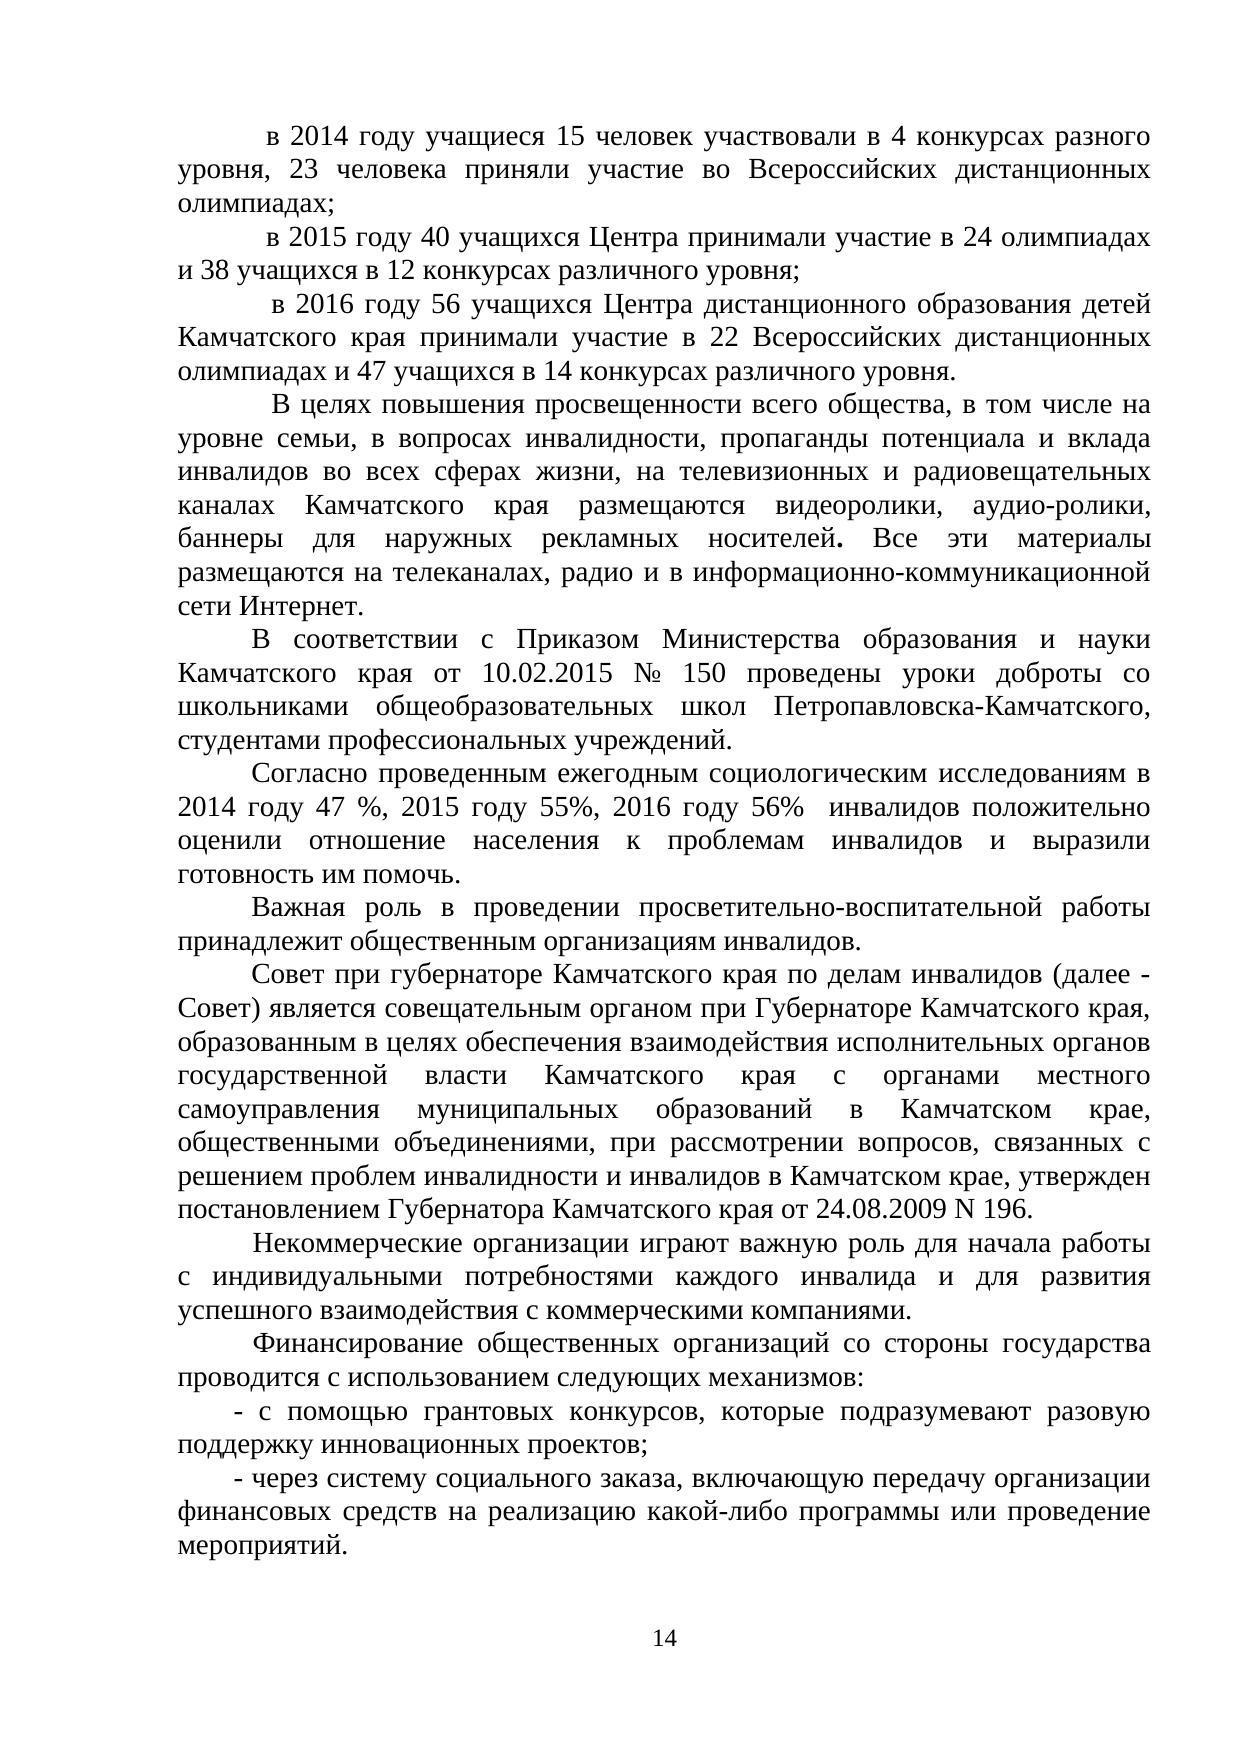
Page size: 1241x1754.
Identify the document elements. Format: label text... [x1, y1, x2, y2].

text Финансирование общественных организаций со стороны государства проводится с использованием следующих механизмов: [177, 1326, 1152, 1393]
text Совет при губернаторе Камчатского края по делам инвалидов (далее - Совет) является совещательным органом при Губернаторе Камчатского края, образованным в целях обеспечения взаимодействия исполнительных органов государственной власти Камчатского края с органами местного самоуправления муниципальных образований в Камчатском крае, общественными объединениями, при рассмотрении вопросов, связанных с решением проблем инвалидности и инвалидов в Камчатском крае, утвержден постановлением Губернатора Камчатского края от 24.08.2009 N 196. [177, 957, 1152, 1225]
text Некоммерческие организации играют важную роль для начала работы с индивидуальными потребностями каждого инвалида и для развития успешного взаимодействия с коммерческими компаниями. [177, 1225, 1152, 1326]
text - через систему социального заказа, включающую передачу организации финансовых средств на реализацию какой-либо программы или проведение мероприятий. [177, 1460, 1152, 1560]
text в 2016 году 56 учащихся Центра дистанционного образования детей Камчатского края принимали участие в 22 Всероссийских дистанционных олимпиадах и 47 учащихся в 14 конкурсах различного уровня. [177, 286, 1152, 386]
text - с помощью грантовых конкурсов, которые подразумевают разовую поддержку инновационных проектов; [177, 1393, 1152, 1460]
text в 2014 году учащиеся 15 человек участвовали в 4 конкурсах разного уровня, 23 человека приняли участие во Всероссийских дистанционных олимпиадах; [177, 118, 1152, 219]
text Важная роль в проведении просветительно-воспитательной работы принадлежит общественным организациям инвалидов. [177, 889, 1152, 957]
text в 2015 году 40 учащихся Центра принимали участие в 24 олимпиадах и 38 учащихся в 12 конкурсах различного уровня; [177, 219, 1152, 286]
text В соответствии с Приказом Министерства образования и науки Камчатского края от 10.02.2015 № 150 проведены уроки доброты со школьниками общеобразовательных школ Петропавловска-Камчатского, студентами профессиональных учреждений. [177, 621, 1152, 755]
text В целях повышения просвещенности всего общества, в том числе на уровне семьи, в вопросах инвалидности, пропаганды потенциала и вклада инвалидов во всех сферах жизни, на телевизионных и радиовещательных каналах Камчатского края размещаются видеоролики, аудио-ролики, баннеры для наружных рекламных носителей. Все эти материалы размещаются на телеканалах, радио и в информационно-коммуникационной сети Интернет. [177, 386, 1152, 621]
text Согласно проведенным ежегодным социологическим исследованиям в 2014 году 47 %, 2015 году 55%, 2016 году 56% инвалидов положительно оценили отношение населения к проблемам инвалидов и выразили готовность им помочь. [177, 755, 1152, 889]
